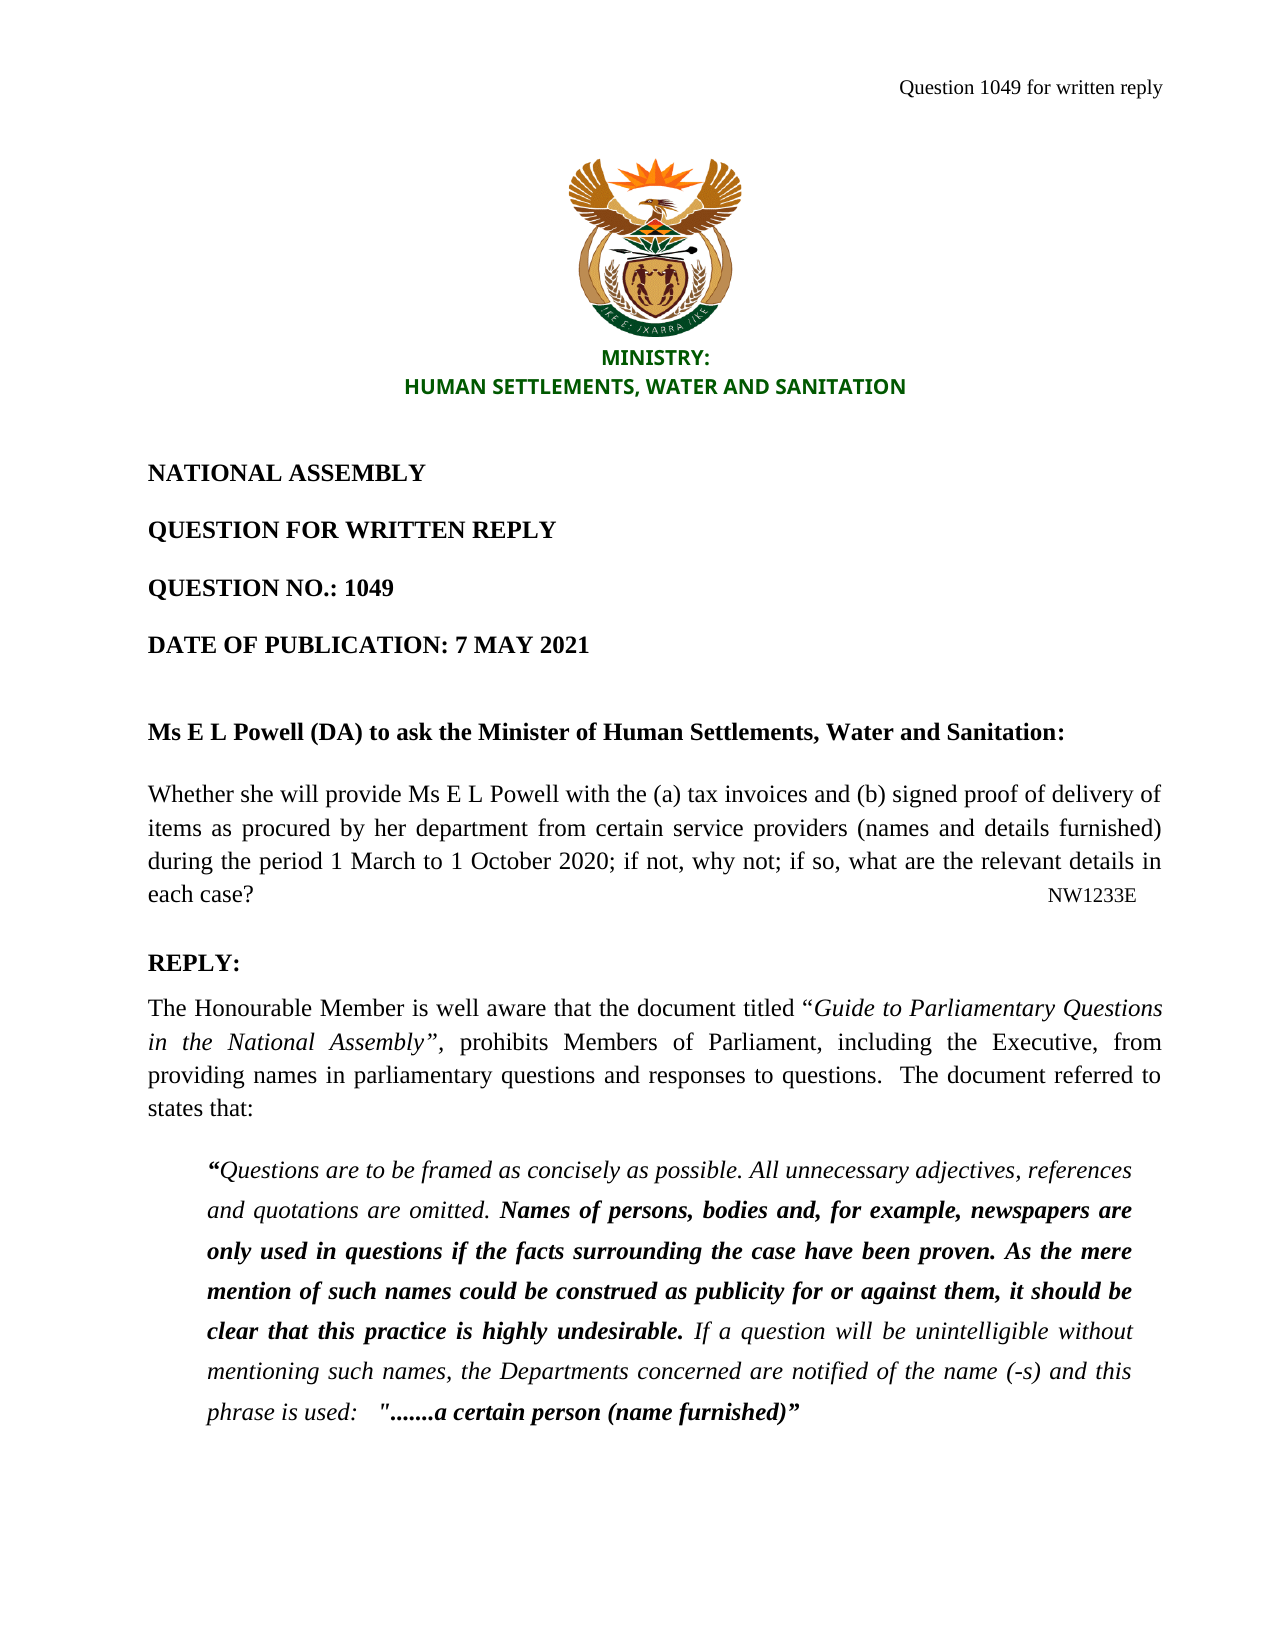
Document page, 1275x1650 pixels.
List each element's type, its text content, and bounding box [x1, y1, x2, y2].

picture [568, 158, 742, 337]
text Whether she will provide Ms E L Powell with the (a) tax invoices and (b) signed proof of delivery of items as procured by her department from certain service providers (names and details furnished) during the period 1 March to 1 October 2020; if not, why not; if so, what are the relevant details in each case? NW1233E [148, 775, 1163, 908]
text REPLY: [148, 948, 1163, 977]
text DATE OF PUBLICATION: 7 MAY 2021 [148, 630, 1163, 659]
text Ms E L Powell (DA) to ask the Minister of Human Settlements, Water and Sanitation: [148, 717, 1163, 746]
text The Honourable Member is well aware that the document titled “Guide to Parliamentary Questions in the National Assembly”, prohibits Members of Parliament, including the Executive, from providing names in parliamentary questions and responses to questions. The document referred to states that: [148, 989, 1163, 1122]
text MINISTRY: [148, 343, 1163, 372]
text QUESTION FOR WRITTEN REPLY [148, 515, 1163, 544]
text “Questions are to be framed as concisely as possible. All unnecessary adjectives, references and quotations are omitted. Names of persons, bodies and, for example, newspapers are only used in questions if the facts surrounding the case have been proven. As the mere mention of such names could be construed as publicity for or against them, it should be clear that this practice is highly undesirable. If a question will be unintelligible without mentioning such names, the Departments concerned are notified of the name (-s) and this phrase is used: ".......a certain person (name furnished)” [207, 1155, 1133, 1425]
text HUMAN SETTLEMENTS, WATER AND SANITATION [148, 372, 1163, 400]
text NATIONAL ASSEMBLY [148, 458, 1163, 487]
text QUESTION NO.: 1049 [148, 573, 1163, 602]
